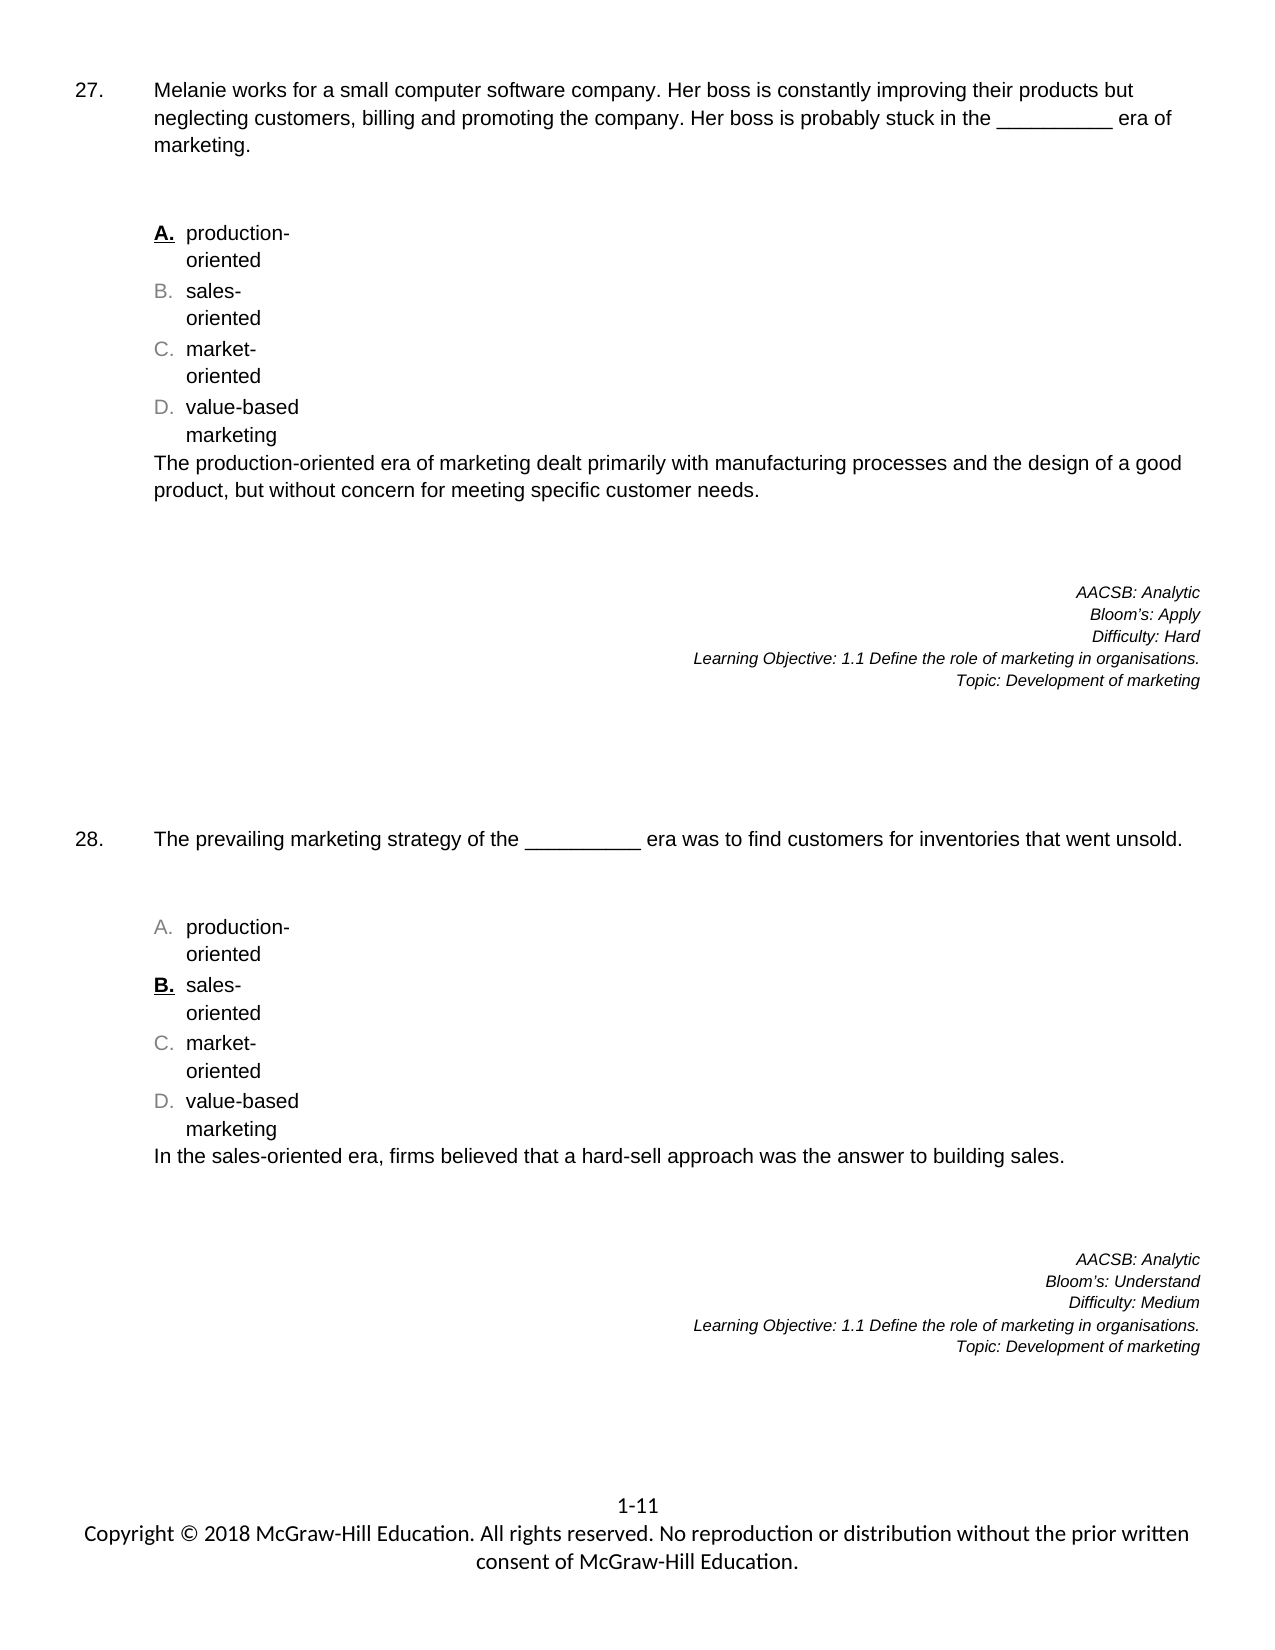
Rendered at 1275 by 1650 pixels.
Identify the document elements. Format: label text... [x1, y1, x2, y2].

table_header AACSB: Analytic Bloom’s: Understand Difficulty: Medium Learning Objective: 1.1 Define the role of marketing in organisations. Topic: Development of marketing [75, 1249, 1200, 1392]
table_header 28. [75, 827, 154, 1224]
table_header 27. [75, 78, 154, 558]
table_header Melanie works for a small computer software company. Her boss is constantly improving their products but neglecting customers, billing and promoting the company. Her boss is probably stuck in the __________ era of marketing. The production-oriented era of marketing dealt primarily with manufacturing processes and the design of a good product, but without concern for meeting specific customer needs. [154, 78, 1200, 558]
table_header AACSB: Analytic Bloom’s: Apply Difficulty: Hard Learning Objective: 1.1 Define the role of marketing in organisations. Topic: Development of marketing [75, 583, 1200, 824]
table_header The prevailing marketing strategy of the __________ era was to find customers for inventories that went unsold. In the sales-oriented era, firms believed that a hard-sell approach was the answer to building sales. [154, 827, 1200, 1224]
